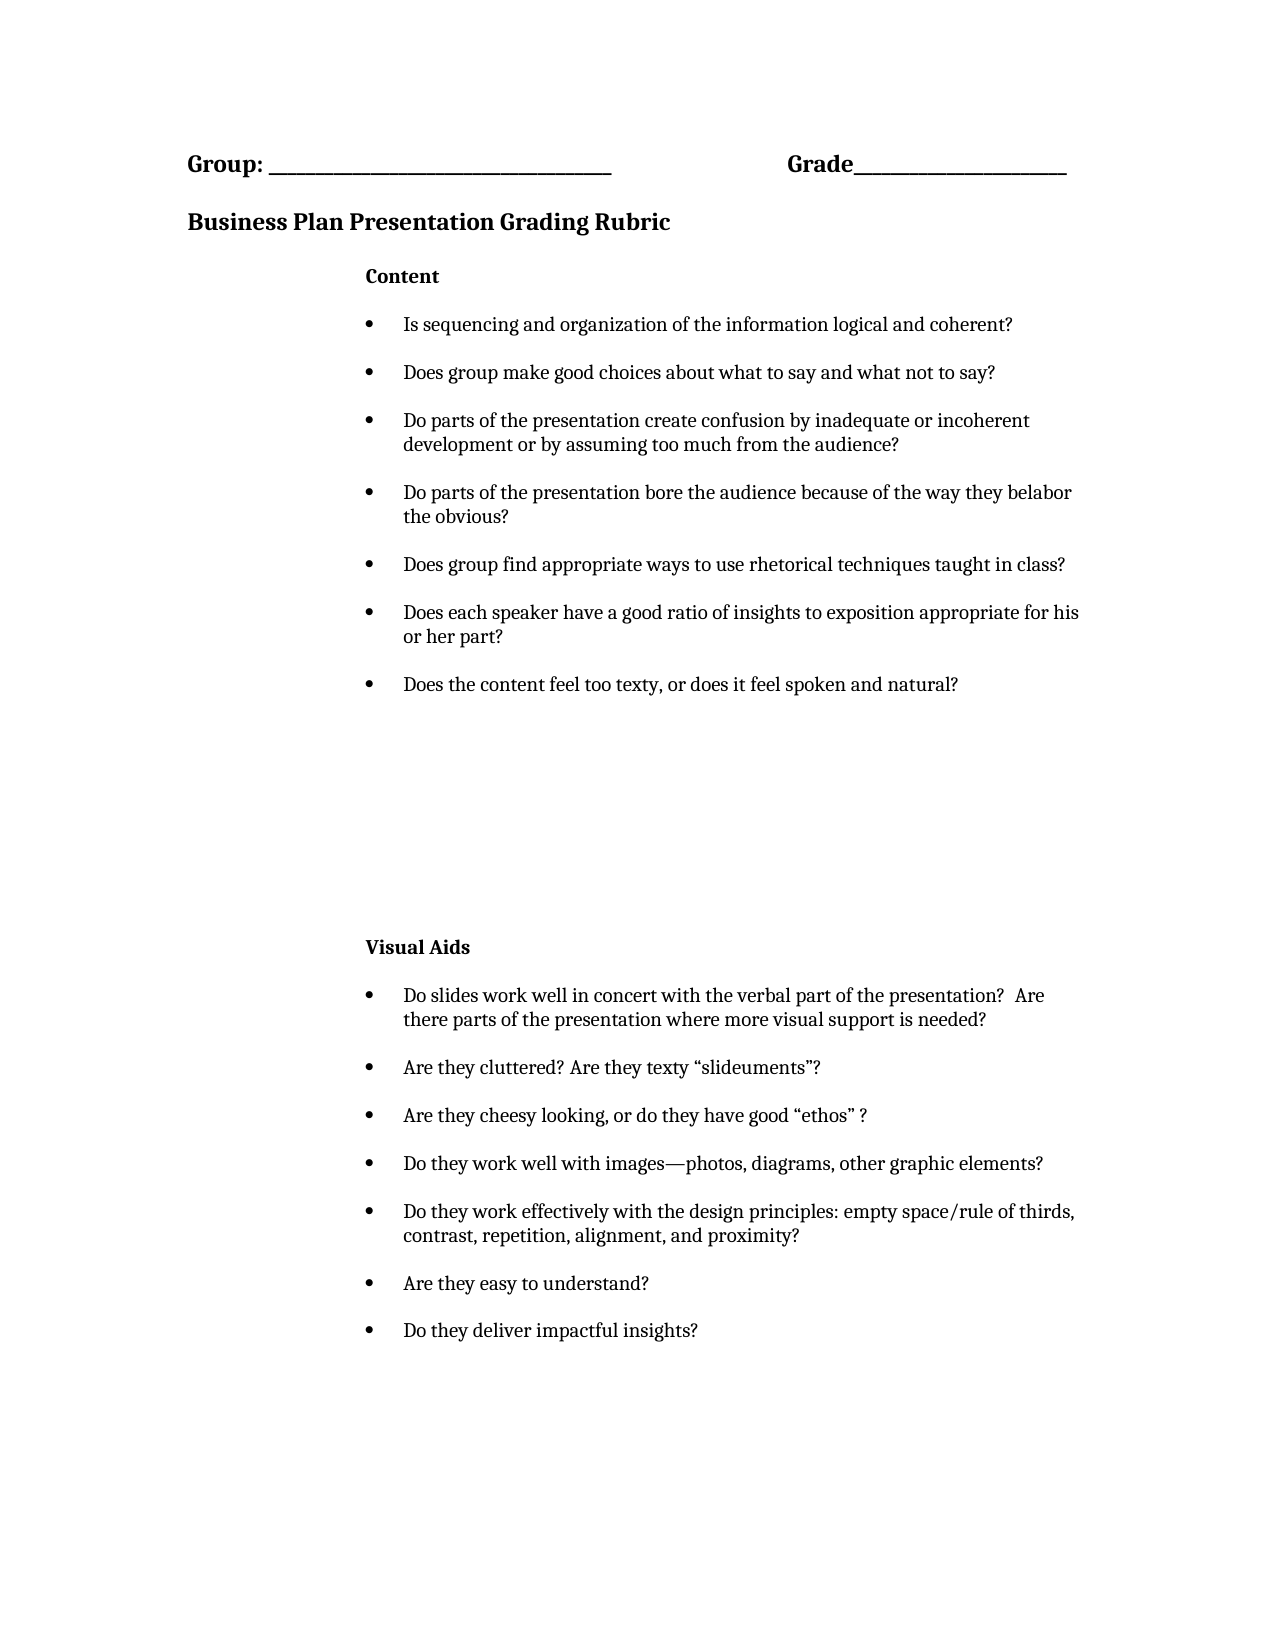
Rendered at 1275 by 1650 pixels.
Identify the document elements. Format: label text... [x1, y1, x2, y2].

list Do they deliver impactful insights? [366, 1319, 1087, 1343]
list Do slides work well in concert with the verbal part of the presentation? Are there parts of the presentation where more visual support is needed? [366, 984, 1087, 1032]
text Visual Aids [366, 936, 1087, 960]
list Does group find appropriate ways to use rhetorical techniques taught in class? [366, 552, 1087, 576]
list Are they cheesy looking, or do they have good “ethos” ? [366, 1103, 1087, 1127]
text Content [366, 265, 1087, 289]
list Does the content feel too texty, or does it feel spoken and natural? [366, 672, 1087, 696]
list Do parts of the presentation bore the audience because of the way they belabor the obvious? [366, 481, 1087, 528]
text Business Plan Presentation Grading Rubric [187, 207, 1087, 236]
list Do they work well with images—photos, diagrams, other graphic elements? [366, 1151, 1087, 1175]
list Is sequencing and organization of the information logical and coherent? [366, 313, 1087, 337]
list Do parts of the presentation create confusion by inadequate or incoherent development or by assuming too much from the audience? [366, 409, 1087, 457]
list Are they cluttered? Are they texty “slideuments”? [366, 1056, 1087, 1079]
list Are they easy to understand? [366, 1271, 1087, 1295]
list Does each speaker have a good ratio of insights to exposition appropriate for his or her part? [366, 600, 1087, 648]
text Group: _____________________________________ Grade_______________________ [187, 150, 1087, 179]
list Do they work effectively with the design principles: empty space/rule of thirds, contrast, repetition, alignment, and proximity? [366, 1199, 1087, 1247]
list Does group make good choices about what to say and what not to say? [366, 361, 1087, 385]
